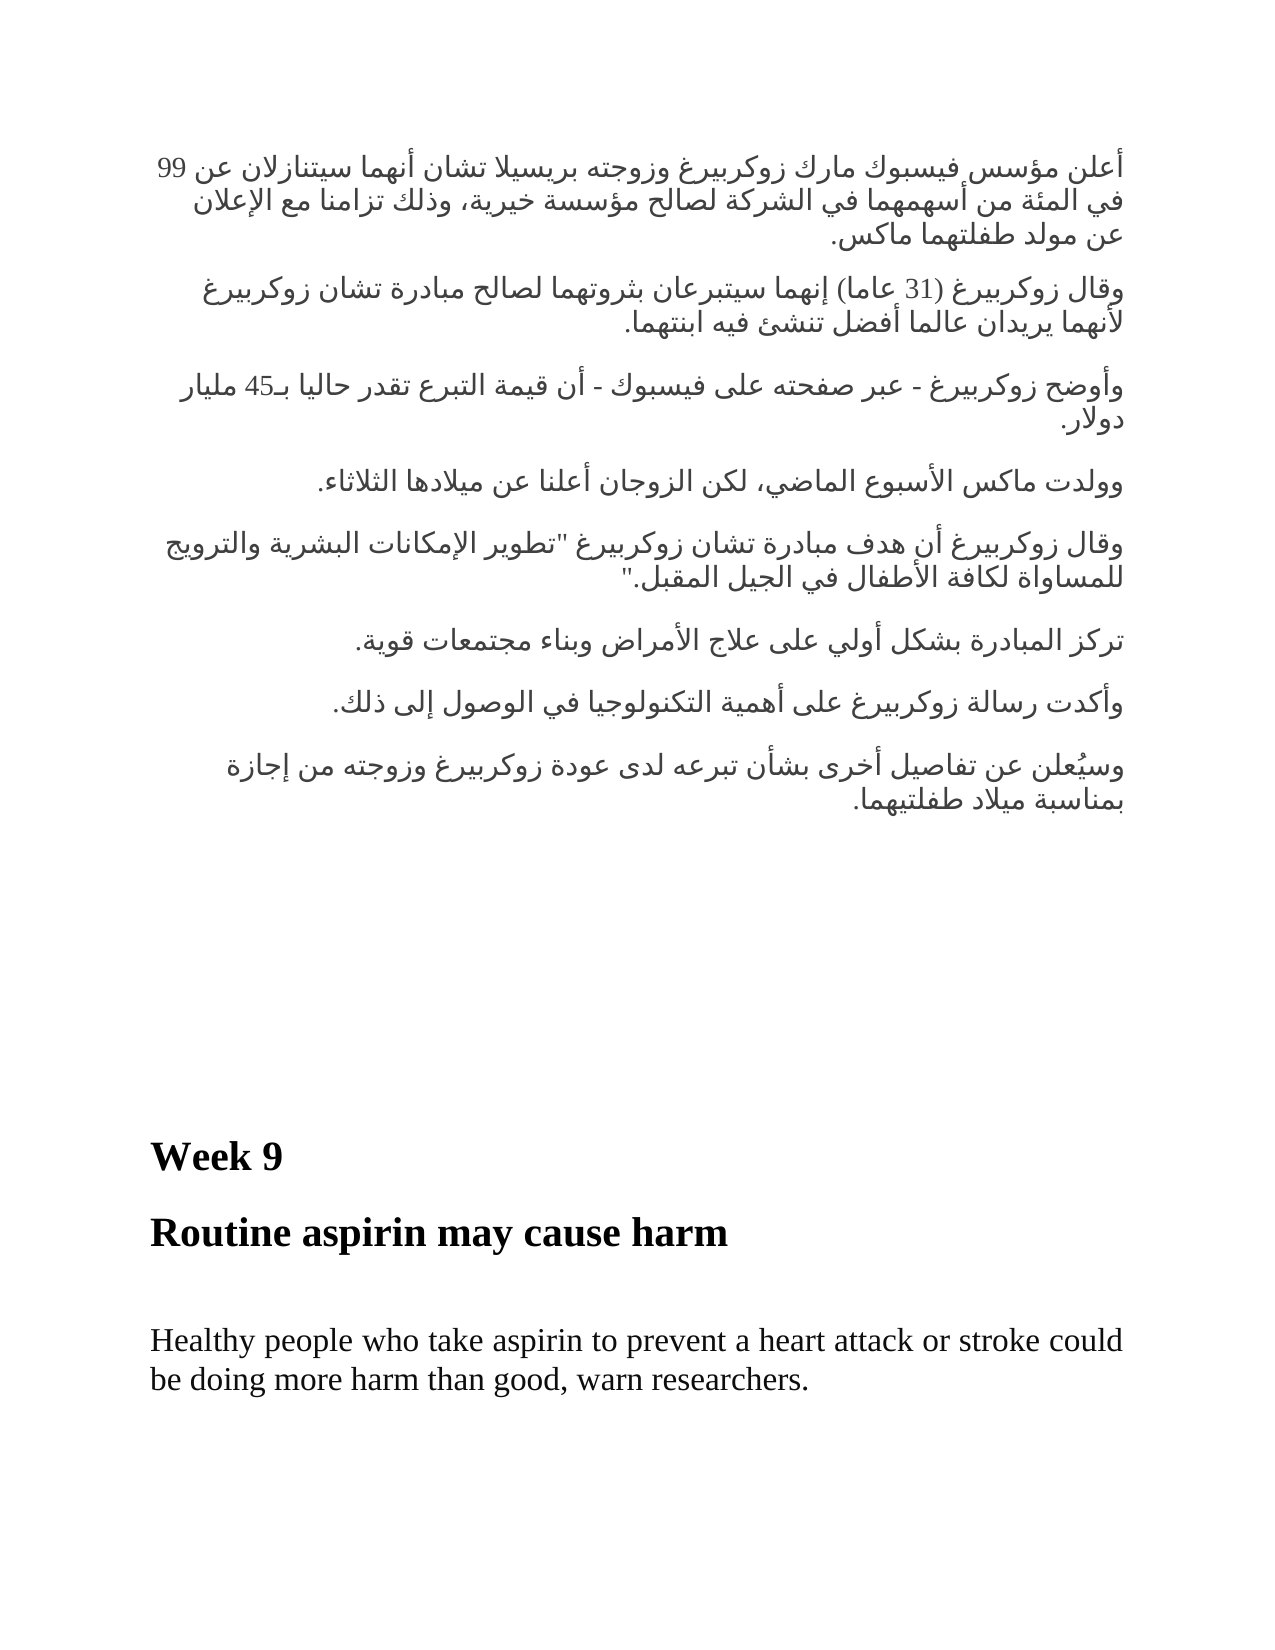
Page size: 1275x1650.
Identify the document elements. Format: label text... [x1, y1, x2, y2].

text تركز المبادرة بشكل أولي على علاج الأمراض وبناء مجتمعات قوية. [150, 623, 1125, 656]
text وأوضح زوكربيرغ - عبر صفحته على فيسبوك - أن قيمة التبرع تقدر حاليا بـ45 مليار دولار. [150, 368, 1125, 435]
text Week 9 [150, 1132, 1125, 1180]
text أعلن مؤسس فيسبوك مارك زوكربيرغ وزوجته بريسيلا تشان أنهما سيتنازلان عن 99 في المئة من أسهمهما في الشركة لصالح مؤسسة خيرية، وذلك تزامنا مع الإعلان عن مولد طفلتهما ماكس. [150, 150, 1125, 251]
text وسيُعلن عن تفاصيل أخرى بشأن تبرعه لدى عودة زوكربيرغ وزوجته من إجازة بمناسبة ميلاد طفلتيهما. [150, 748, 1125, 815]
text وقال زوكربيرغ (31 عاما) إنهما سيتبرعان بثروتهما لصالح مبادرة تشان زوكربيرغ لأنهما يريدان عالما أفضل تنشئ فيه ابنتهما. [150, 271, 1125, 338]
text وقال زوكربيرغ أن هدف مبادرة تشان زوكربيرغ "تطوير الإمكانات البشرية والترويج للمساواة لكافة الأطفال في الجيل المقبل." [150, 527, 1125, 594]
text وأكدت رسالة زوكربيرغ على أهمية التكنولوجيا في الوصول إلى ذلك. [150, 686, 1125, 719]
text Routine aspirin may cause harm [150, 1208, 1125, 1256]
text Healthy people who take aspirin to prevent a heart attack or stroke could be doing more harm than good, warn researchers. [150, 1320, 1125, 1397]
text وولدت ماكس الأسبوع الماضي، لكن الزوجان أعلنا عن ميلادها الثلاثاء. [150, 464, 1125, 497]
